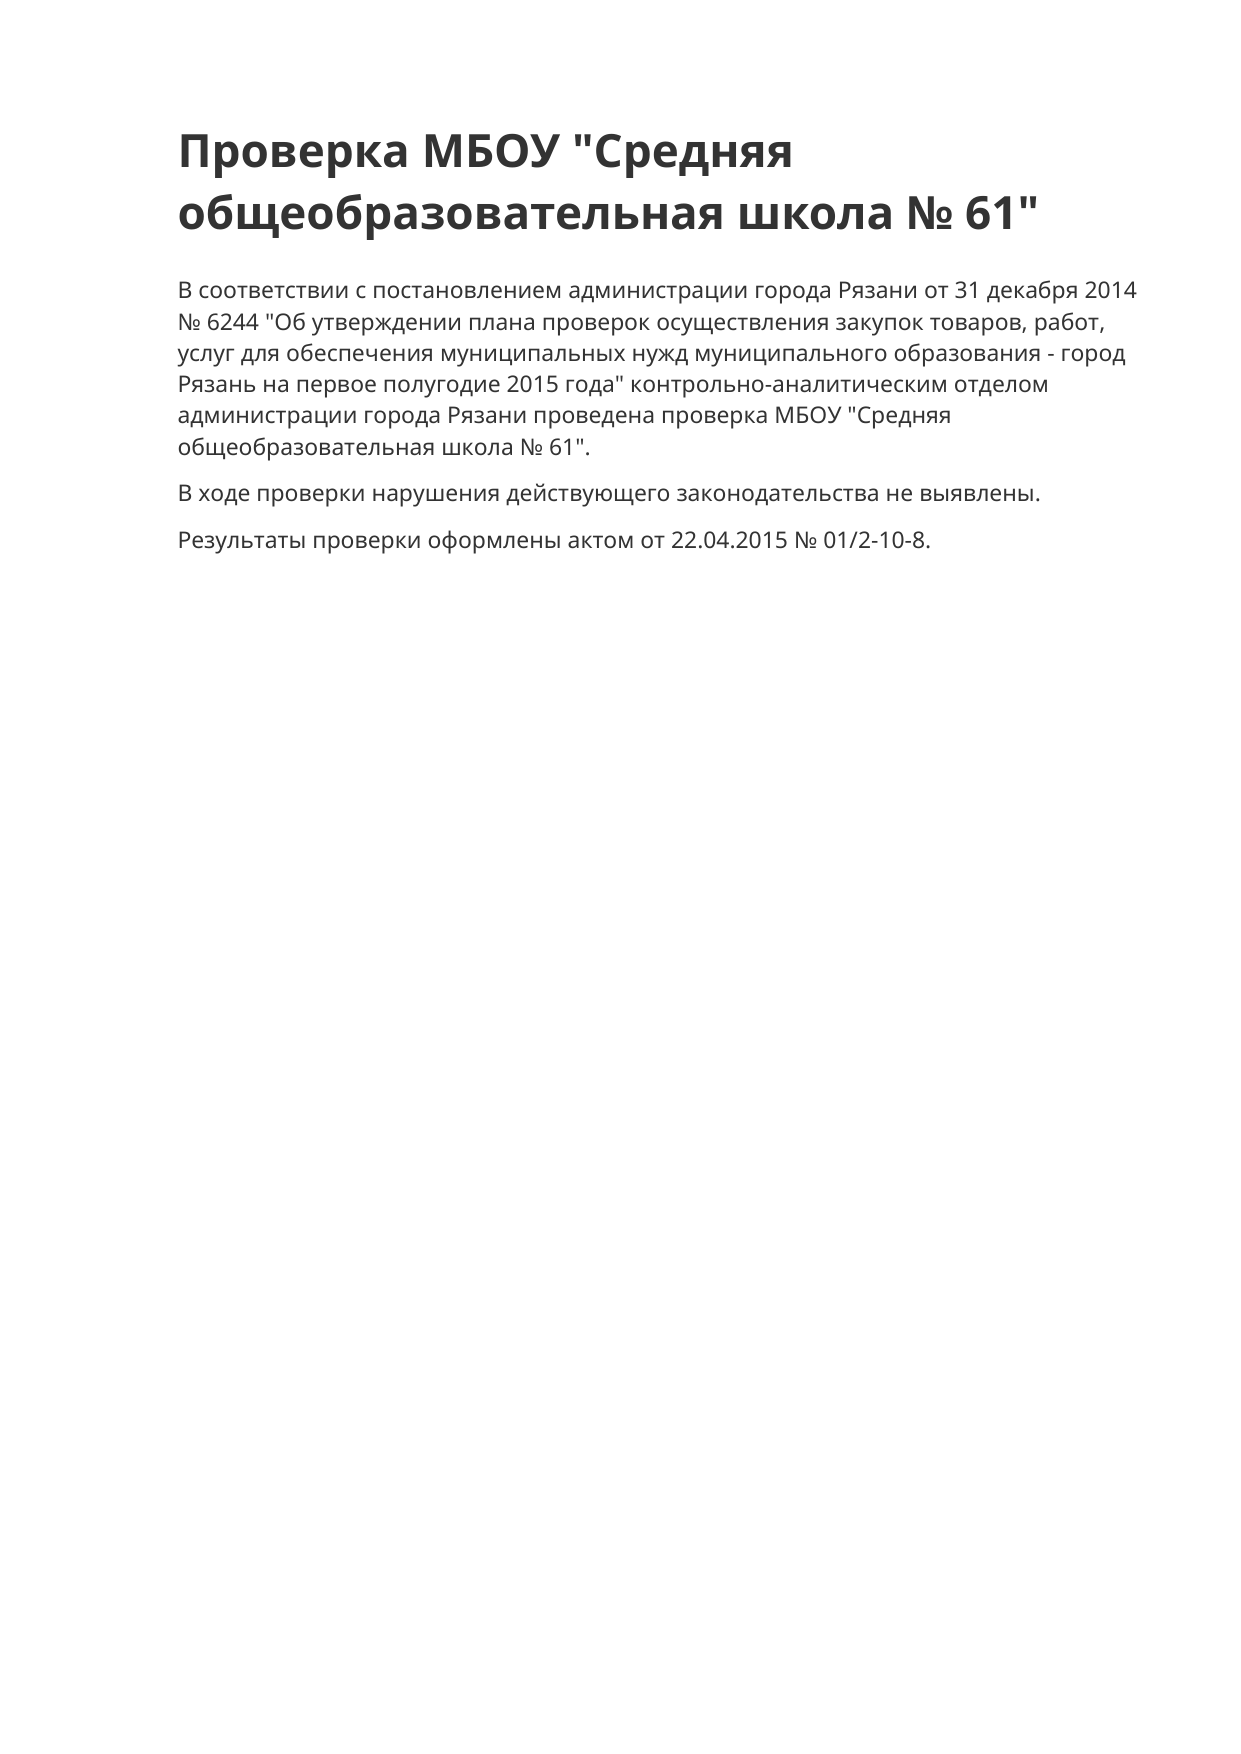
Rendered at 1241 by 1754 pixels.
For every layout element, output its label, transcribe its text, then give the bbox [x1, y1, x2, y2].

text В ходе проверки нарушения действующего законодательства не выявлены. [177, 477, 1152, 508]
text В соответствии с постановлением администрации города Рязани от 31 декабря 2014 № 6244 "Об утверждении плана проверок осуществления закупок товаров, работ, услуг для обеспечения муниципальных нужд муниципального образования - город Рязань на первое полугодие 2015 года" контрольно-аналитическим отделом администрации города Рязани проведена проверка МБОУ "Средняя общеобразовательная школа № 61". [177, 274, 1152, 462]
text Результаты проверки оформлены актом от 22.04.2015 № 01/2-10-8. [177, 524, 1152, 555]
text Проверка МБОУ "Средняя общеобразовательная школа № 61" [177, 118, 1152, 243]
